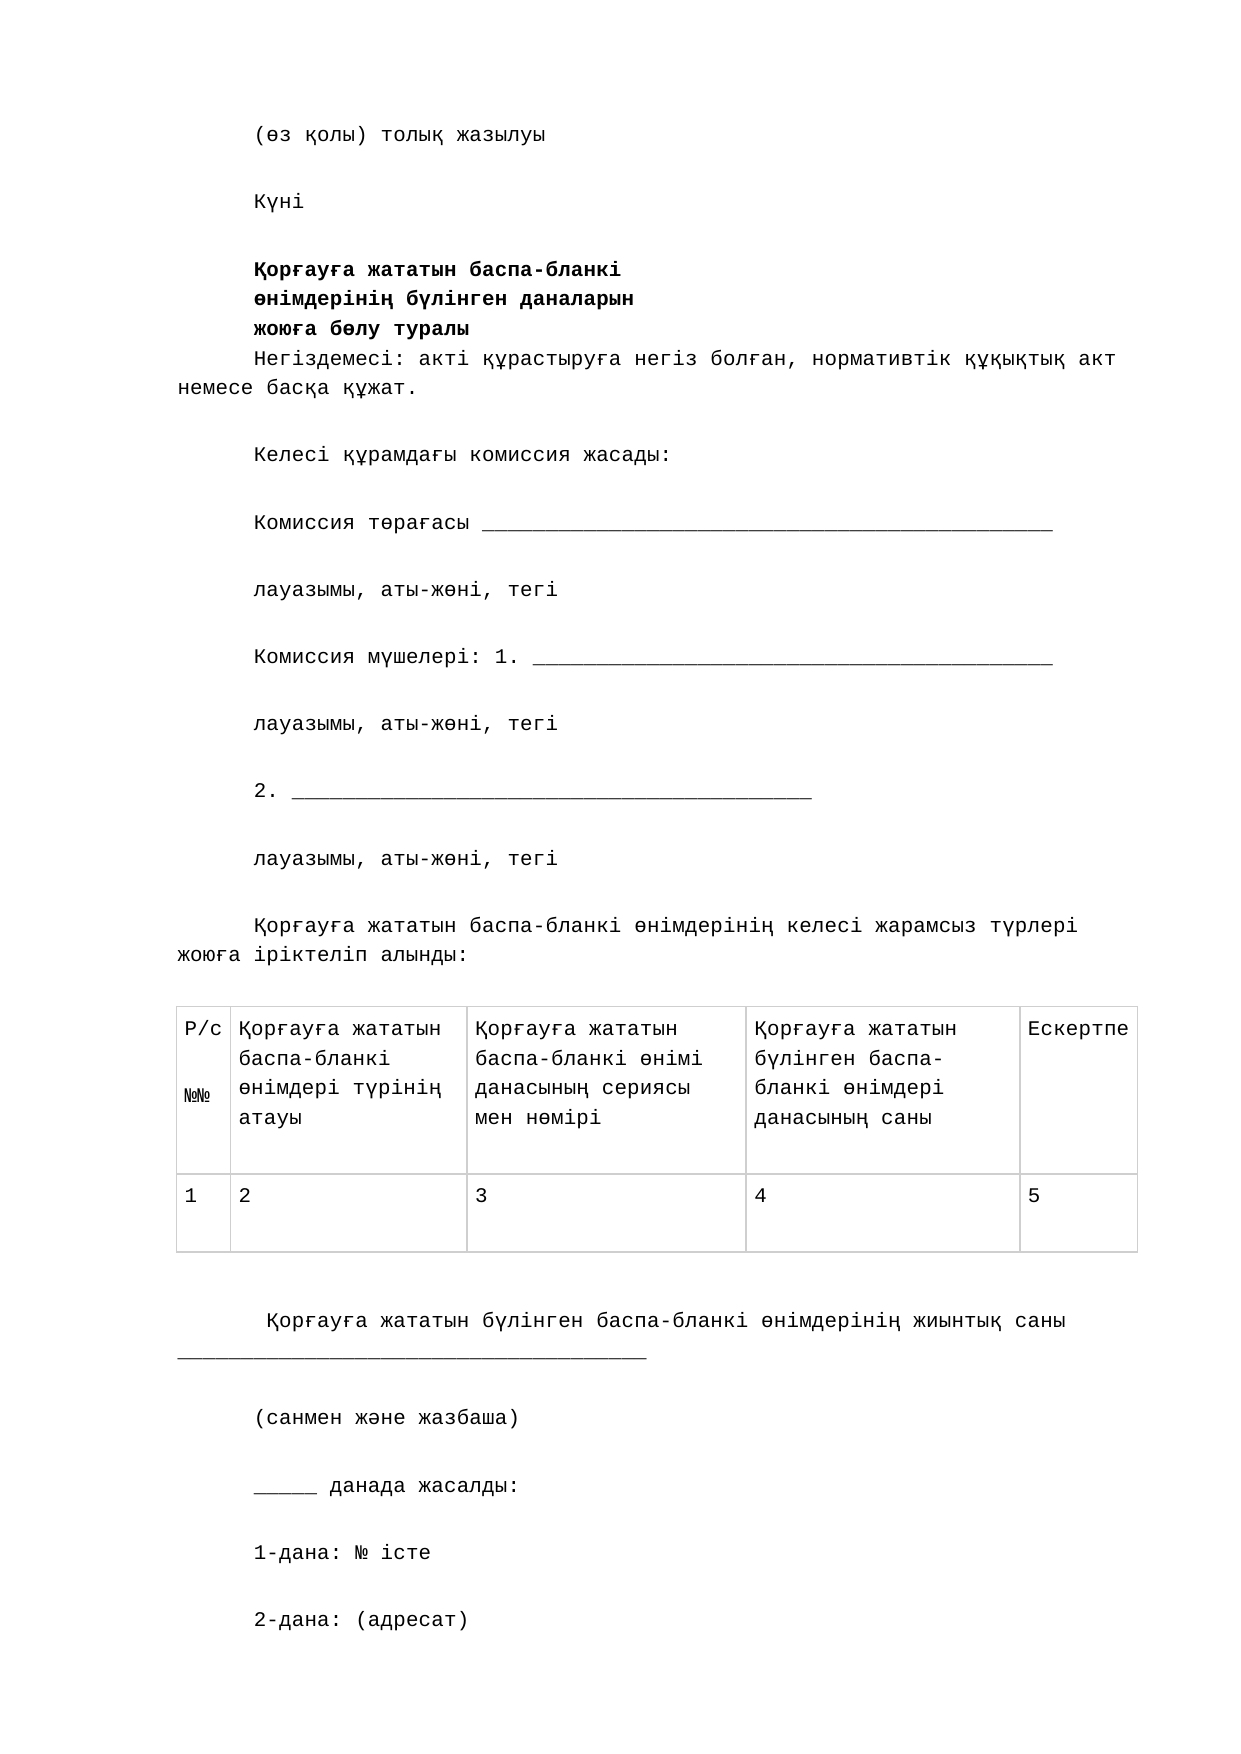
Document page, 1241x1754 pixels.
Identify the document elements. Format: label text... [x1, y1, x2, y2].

text Қорғауға жататын баспа-бланкі өнімдерінің келесі жарамсыз түрлері жоюға іріктеліп алынды: [177, 909, 1152, 968]
text (санмен және жазбаша) [177, 1401, 1152, 1431]
table_cell 3 [468, 1175, 745, 1251]
text лауазымы, аты-жөні, тегі [177, 573, 1152, 602]
text Келесі құрамдағы комиссия жасады: [177, 438, 1152, 468]
text Негіздемесі: акті құрастыруға негіз болған, нормативтік құқықтық акт немесе басқа құжат. [177, 342, 1152, 401]
text Комиссия мүшелері: 1. _________________________________________ [177, 640, 1152, 670]
table_header Қорғауға жататын баспа-бланкі өнімі данасының сериясы мен нөмірі [468, 1007, 745, 1173]
text 1-дана: № істе [177, 1536, 1152, 1565]
text 2. _________________________________________ [177, 774, 1152, 804]
table_cell 4 [747, 1175, 1019, 1251]
text Қорғауға жататын баспа-бланкі [177, 252, 1152, 282]
table_cell 2 [231, 1175, 466, 1251]
table_cell 1 [177, 1175, 230, 1251]
table_cell 5 [1021, 1175, 1137, 1251]
text Күні [177, 185, 1152, 215]
table_header Қорғауға жататын баспа-бланкі өнімдері түрінің атауы [231, 1007, 466, 1173]
text 2-дана: (адресат) [177, 1603, 1152, 1633]
table_header Қорғауға жататын бүлінген баспа-бланкі өнімдері данасының саны [747, 1007, 1019, 1173]
text лауазымы, аты-жөні, тегі [177, 842, 1152, 871]
table_header Ескертпе [1021, 1007, 1137, 1173]
text Комиссия төрағасы _____________________________________________ [177, 506, 1152, 535]
table_header Р/с №№ [177, 1007, 230, 1173]
text лауазымы, аты-жөні, тегі [177, 707, 1152, 737]
text жоюға бөлу туралы [177, 312, 1152, 342]
text (өз қолы) толық жазылуы [177, 118, 1152, 148]
text _____ данада жасалды: [177, 1468, 1152, 1498]
text өнімдерінің бүлінген даналарын [177, 282, 1152, 312]
text Қорғауға жататын бүлінген баспа-бланкі өнімдерінің жиынтық саны _____________________________________ [177, 1304, 1152, 1364]
